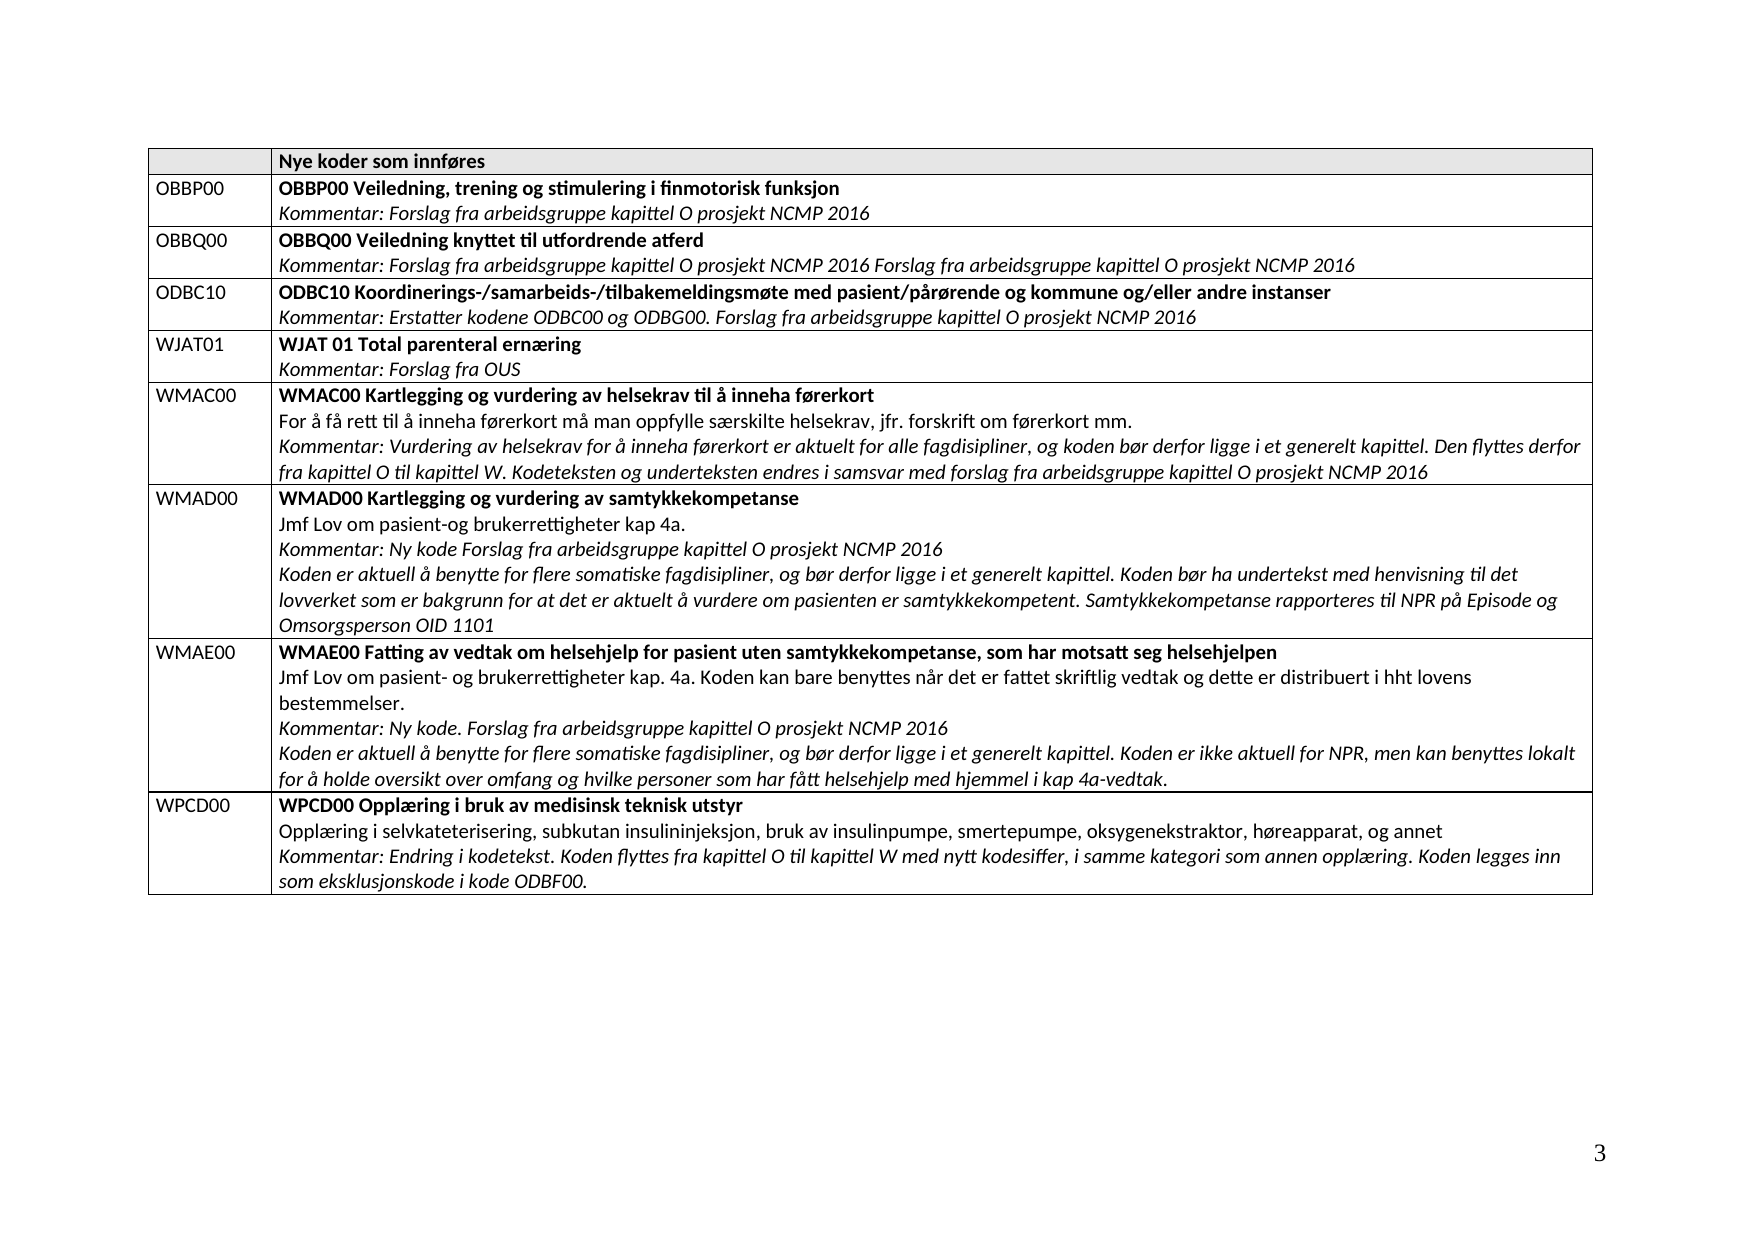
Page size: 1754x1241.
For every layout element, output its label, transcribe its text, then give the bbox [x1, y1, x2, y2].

table_cell WPCD00 [149, 793, 271, 894]
table_cell WJAT 01 Total parenteral ernæring Kommentar: Forslag fra OUS [272, 331, 1592, 382]
table_cell WMAE00 Fatting av vedtak om helsehjelp for pasient uten samtykkekompetanse, som har motsatt seg helsehjelpen Jmf Lov om pasient- og brukerrettigheter kap. 4a. Koden kan bare benyttes når det er fattet skriftlig vedtak og dette er distribuert i hht lovens bestemmelser. Kommentar: Ny kode. Forslag fra arbeidsgruppe kapittel O prosjekt NCMP 2016 Koden er aktuell å benytte for flere somatiske fagdisipliner, og bør derfor ligge i et generelt kapittel. Koden er ikke aktuell for NPR, men kan benyttes lokalt for å holde oversikt over omfang og hvilke personer som har fått helsehjelp med hjemmel i kap 4a-vedtak. [272, 639, 1592, 791]
table_cell OBBP00 [149, 175, 271, 226]
table_cell WMAC00 Kartlegging og vurdering av helsekrav til å inneha førerkort For å få rett til å inneha førerkort må man oppfylle særskilte helsekrav, jfr. forskrift om førerkort mm. Kommentar: Vurdering av helsekrav for å inneha førerkort er aktuelt for alle fagdisipliner, og koden bør derfor ligge i et generelt kapittel. Den flyttes derfor fra kapittel O til kapittel W. Kodeteksten og underteksten endres i samsvar med forslag fra arbeidsgruppe kapittel O prosjekt NCMP 2016 [272, 383, 1592, 484]
table_header Nye koder som innføres [272, 149, 1592, 174]
table_cell WMAE00 [149, 639, 271, 791]
table_cell WMAC00 [149, 383, 271, 484]
table_cell OBBQ00 [149, 227, 271, 278]
table_cell WMAD00 [149, 485, 271, 638]
table_header [149, 149, 271, 174]
table_cell ODBC10 [149, 279, 271, 330]
table_cell WPCD00 Opplæring i bruk av medisinsk teknisk utstyr Opplæring i selvkateterisering, subkutan insulininjeksjon, bruk av insulinpumpe, smertepumpe, oksygenekstraktor, høreapparat, og annet Kommentar: Endring i kodetekst. Koden flyttes fra kapittel O til kapittel W med nytt kodesiffer, i samme kategori som annen opplæring. Koden legges inn som eksklusjonskode i kode ODBF00. [272, 793, 1592, 894]
table_cell ODBC10 Koordinerings-/samarbeids-/tilbakemeldingsmøte med pasient/pårørende og kommune og/eller andre instanser Kommentar: Erstatter kodene ODBC00 og ODBG00. Forslag fra arbeidsgruppe kapittel O prosjekt NCMP 2016 [272, 279, 1592, 330]
table_cell WMAD00 Kartlegging og vurdering av samtykkekompetanse Jmf Lov om pasient-og brukerrettigheter kap 4a. Kommentar: Ny kode Forslag fra arbeidsgruppe kapittel O prosjekt NCMP 2016 Koden er aktuell å benytte for flere somatiske fagdisipliner, og bør derfor ligge i et generelt kapittel. Koden bør ha undertekst med henvisning til det lovverket som er bakgrunn for at det er aktuelt å vurdere om pasienten er samtykkekompetent. Samtykkekompetanse rapporteres til NPR på Episode og Omsorgsperson OID 1101 [272, 485, 1592, 638]
table_cell WJAT01 [149, 331, 271, 382]
table_cell OBBP00 Veiledning, trening og stimulering i finmotorisk funksjon Kommentar: Forslag fra arbeidsgruppe kapittel O prosjekt NCMP 2016 [272, 175, 1592, 226]
table_cell OBBQ00 Veiledning knyttet til utfordrende atferd Kommentar: Forslag fra arbeidsgruppe kapittel O prosjekt NCMP 2016 Forslag fra arbeidsgruppe kapittel O prosjekt NCMP 2016 [272, 227, 1592, 278]
